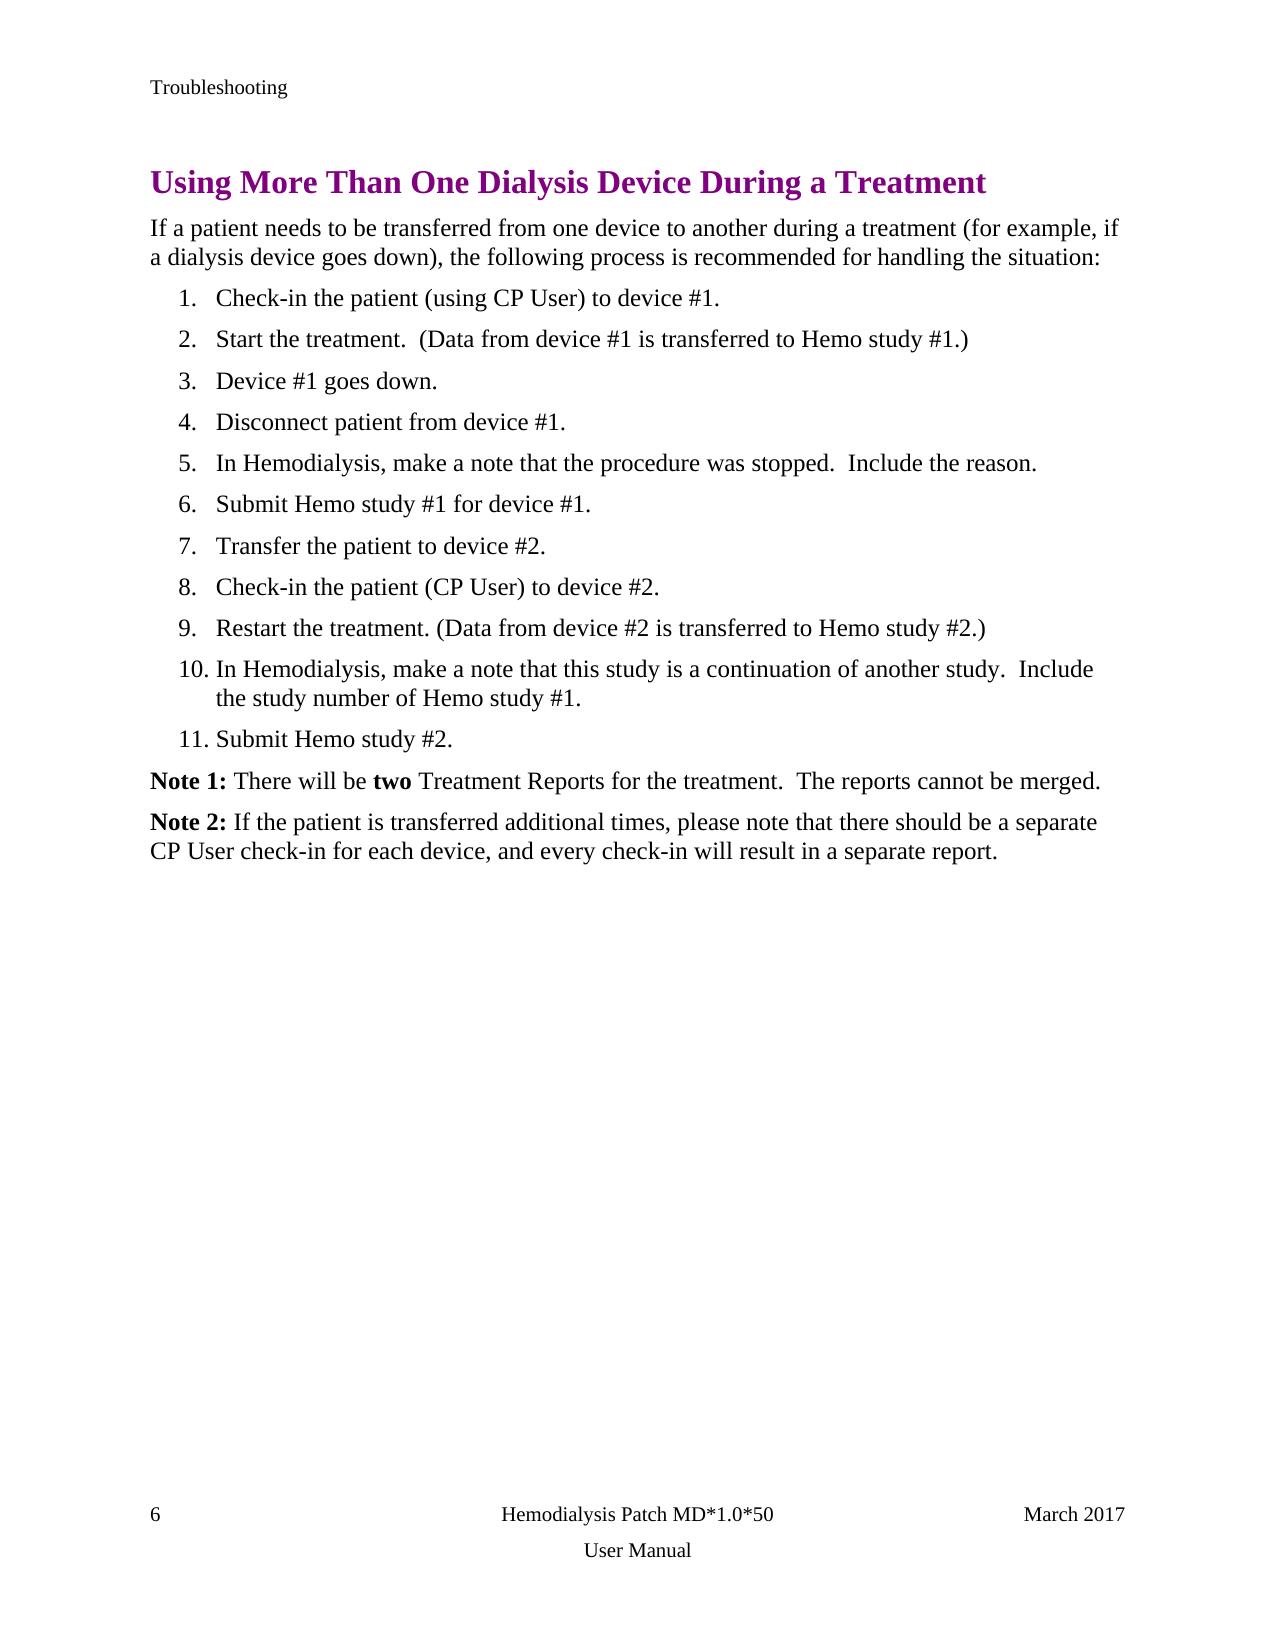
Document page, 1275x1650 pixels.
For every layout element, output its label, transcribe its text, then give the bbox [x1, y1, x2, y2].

list Restart the treatment. (Data from device #2 is transferred to Hemo study #2.) [178, 613, 1125, 642]
list Submit Hemo study #1 for device #1. [178, 489, 1125, 518]
list Submit Hemo study #2. [178, 724, 1125, 753]
list In Hemodialysis, make a note that the procedure was stopped. Include the reason. [178, 448, 1125, 477]
text Note 2: If the patient is transferred additional times, please note that there should be a separate CP User check-in for each device, and every check-in will result in a separate report. [150, 807, 1125, 864]
list Device #1 goes down. [178, 366, 1125, 394]
list Start the treatment. (Data from device #1 is transferred to Hemo study #1.) [178, 324, 1125, 353]
list Check-in the patient (using CP User) to device #1. [178, 283, 1125, 312]
list In Hemodialysis, make a note that this study is a continuation of another study. Include the study number of Hemo study #1. [178, 654, 1125, 712]
list Disconnect patient from device #1. [178, 407, 1125, 436]
subtitle Using More Than One Dialysis Device During a Treatment [150, 162, 1125, 201]
text Note 1: There will be two Treatment Reports for the treatment. The reports cannot be merged. [150, 766, 1125, 794]
list Transfer the patient to device #2. [178, 531, 1125, 559]
list Check-in the patient (CP User) to device #2. [178, 572, 1125, 601]
text If a patient needs to be transferred from one device to another during a treatment (for example, if a dialysis device goes down), the following process is recommended for handling the situation: [150, 213, 1125, 271]
